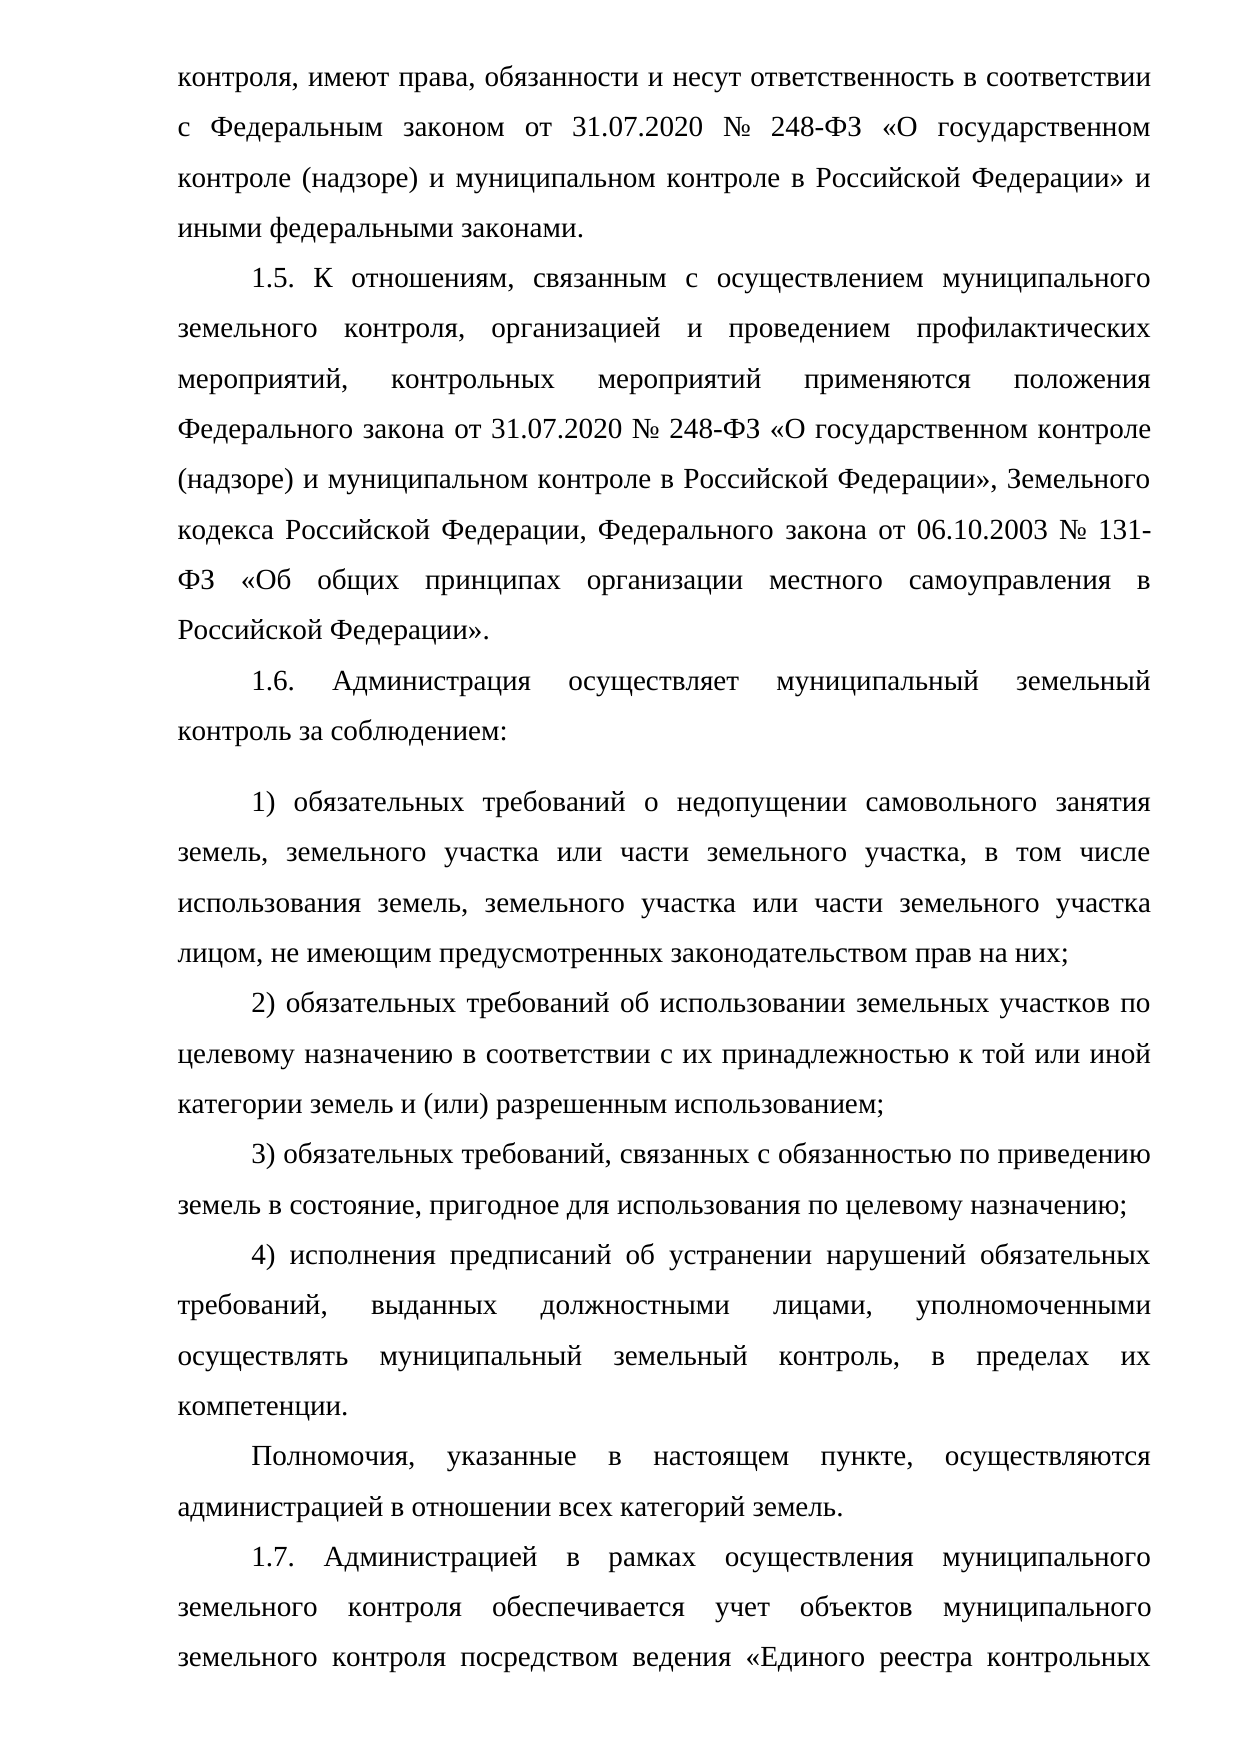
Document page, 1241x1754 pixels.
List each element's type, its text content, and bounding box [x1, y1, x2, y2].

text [177, 59, 1152, 243]
text 2) обязательных требований об использовании земельных участков по целевому назначению в соответствии с их принадлежностью к той или иной категории земель и (или) разрешенным использованием; [177, 986, 1152, 1120]
text 4) исполнения предписаний об устранении нарушений обязательных требований, выданных должностными лицами, уполномоченными осуществлять муниципальный земельный контроль, в пределах их компетенции. [177, 1237, 1152, 1422]
text 1) обязательных требований о недопущении самовольного занятия земель, земельного участка или части земельного участка, в том числе использования земель, земельного участка или части земельного участка лицом, не имеющим предусмотренных законодательством прав на них; [177, 784, 1152, 969]
text 1.5. К отношениям, связанным с осуществлением муниципального земельного контроля, организацией и проведением профилактических мероприятий, контрольных мероприятий применяются положения Федерального закона от 31.07.2020 № 248-ФЗ «О государственном контроле (надзоре) и муниципальном контроле в Российской Федерации», Земельного кодекса Российской Федерации, Федерального закона от 06.10.2003 № 131-ФЗ «Об общих принципах организации местного самоуправления в Российской Федерации». [177, 260, 1152, 646]
text 1.6. Администрация осуществляет муниципальный земельный контроль за соблюдением: [177, 663, 1152, 747]
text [177, 1539, 1152, 1673]
text 3) обязательных требований, связанных с обязанностью по приведению земель в состояние, пригодное для использования по целевому назначению; [177, 1136, 1152, 1220]
text Полномочия, указанные в настоящем пункте, осуществляются администрацией в отношении всех категорий земель. [177, 1438, 1152, 1522]
